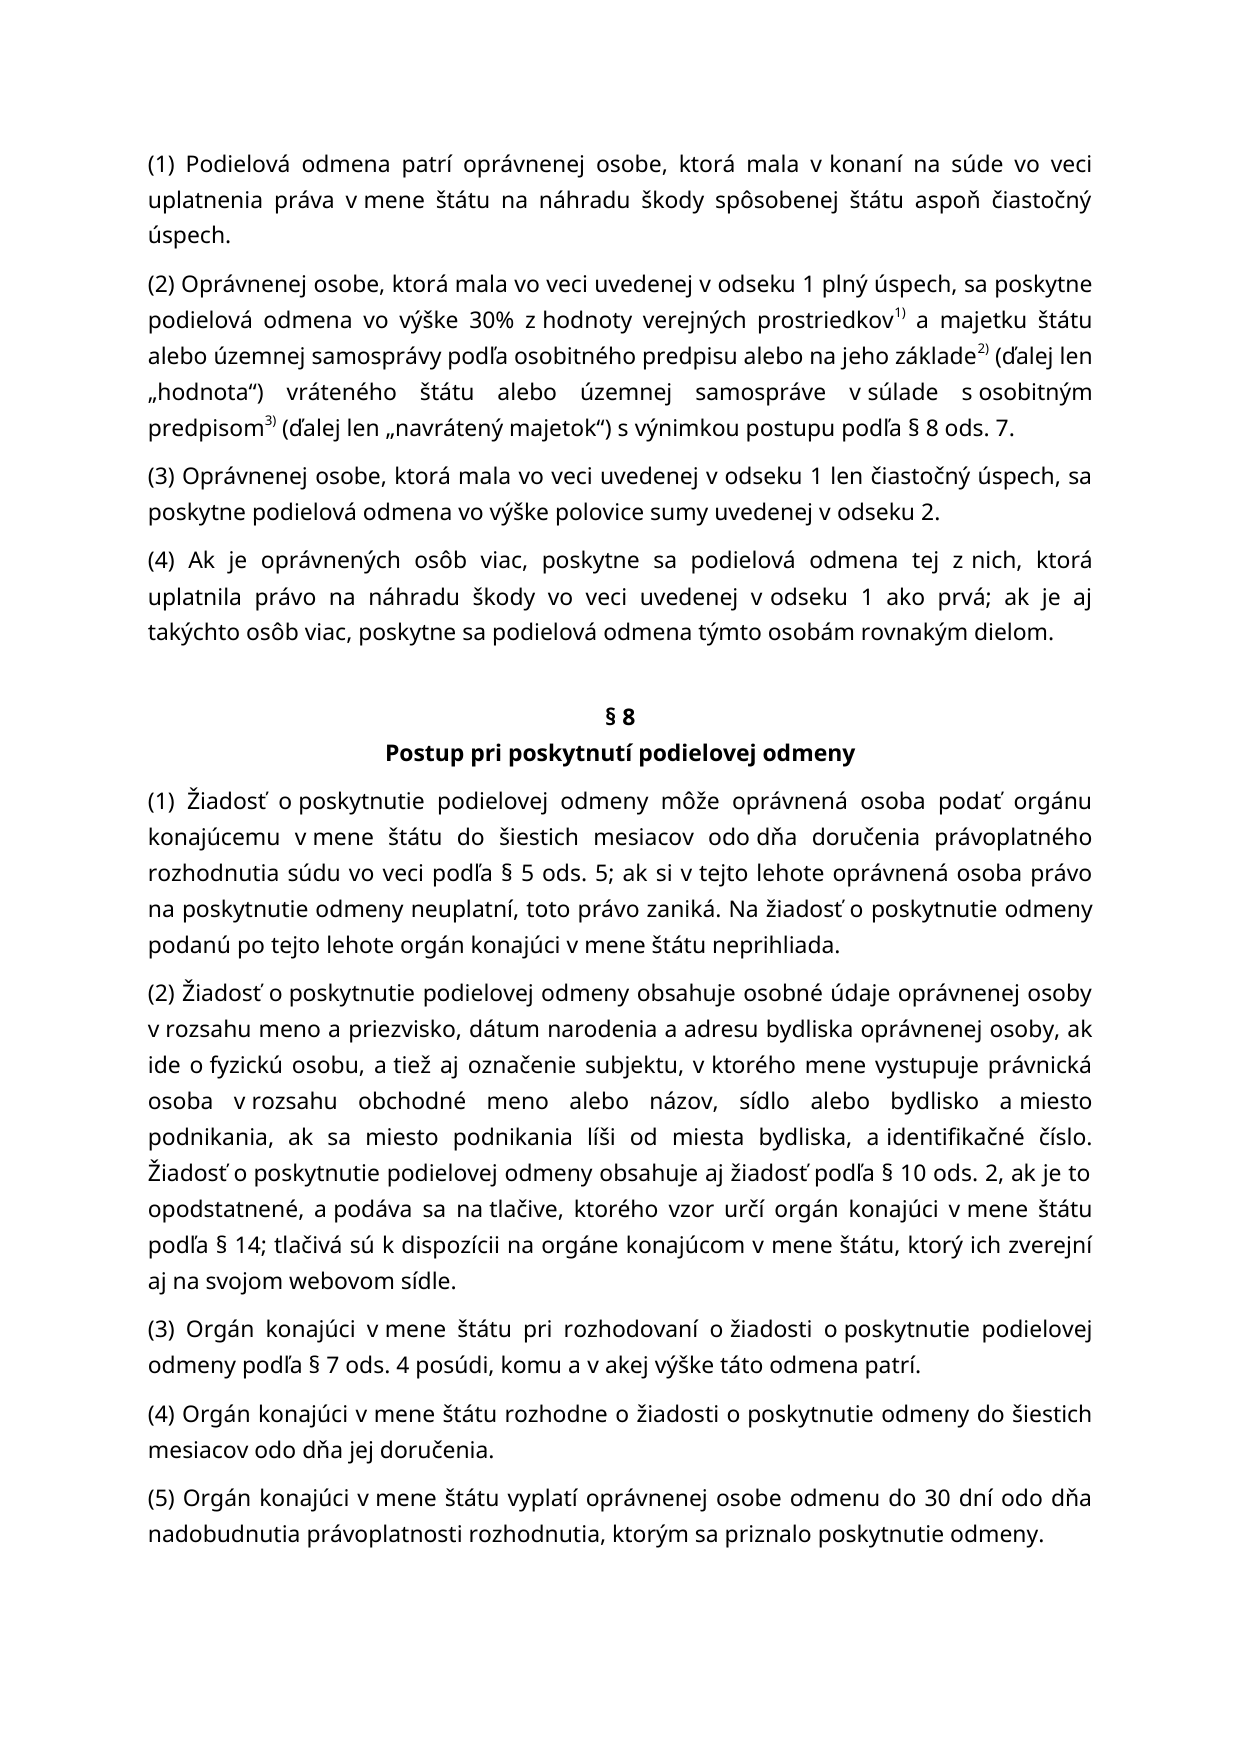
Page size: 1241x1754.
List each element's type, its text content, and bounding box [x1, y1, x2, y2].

text (1) Podielová odmena patrí oprávnenej osobe, ktorá mala v konaní na súde vo veci uplatnenia práva v mene štátu na náhradu škody spôsobenej štátu aspoň čiastočný úspech. [148, 148, 1093, 251]
text (5) Orgán konajúci v mene štátu vyplatí oprávnenej osobe odmenu do 30 dní odo dňa nadobudnutia právoplatnosti rozhodnutia, ktorým sa priznalo poskytnutie odmeny. [148, 1482, 1093, 1549]
list Postup pri poskytnutí podielovej odmeny [148, 737, 1093, 768]
text (3) Oprávnenej osobe, ktorá mala vo veci uvedenej v odseku 1 len čiastočný úspech, sa poskytne podielová odmena vo výške polovice sumy uvedenej v odseku 2. [148, 460, 1093, 527]
text (2) Žiadosť o poskytnutie podielovej odmeny obsahuje osobné údaje oprávnenej osoby v rozsahu meno a priezvisko, dátum narodenia a adresu bydliska oprávnenej osoby, ak ide o fyzickú osobu, a tiež aj označenie subjektu, v ktorého mene vystupuje právnická osoba v rozsahu obchodné meno alebo názov, sídlo alebo bydlisko a miesto podnikania, ak sa miesto podnikania líši od miesta bydliska, a identifikačné číslo. Žiadosť o poskytnutie podielovej odmeny obsahuje aj žiadosť podľa § 10 ods. 2, ak je to opodstatnené, a podáva sa na tlačive, ktorého vzor určí orgán konajúci v mene štátu podľa § 14; tlačivá sú k dispozícii na orgáne konajúcom v mene štátu, ktorý ich zverejní aj na svojom webovom sídle. [148, 977, 1093, 1296]
text (3) Orgán konajúci v mene štátu pri rozhodovaní o žiadosti o poskytnutie podielovej odmeny podľa § 7 ods. 4 posúdi, komu a v akej výške táto odmena patrí. [148, 1313, 1093, 1380]
text (4) Orgán konajúci v mene štátu rozhodne o žiadosti o poskytnutie odmeny do šiestich mesiacov odo dňa jej doručenia. [148, 1398, 1093, 1465]
text (2) Oprávnenej osobe, ktorá mala vo veci uvedenej v odseku 1 plný úspech, sa poskytne podielová odmena vo výške 30% z hodnoty verejných prostriedkov1) a majetku štátu alebo územnej samosprávy podľa osobitného predpisu alebo na jeho základe2) (ďalej len „hodnota“) vráteného štátu alebo územnej samospráve v súlade s osobitným predpisom3) (ďalej len „navrátený majetok“) s výnimkou postupu podľa § 8 ods. 7. [148, 268, 1093, 443]
list § 8 [148, 701, 1093, 732]
text (1) Žiadosť o poskytnutie podielovej odmeny môže oprávnená osoba podať orgánu konajúcemu v mene štátu do šiestich mesiacov odo dňa doručenia právoplatného rozhodnutia súdu vo veci podľa § 5 ods. 5; ak si v tejto lehote oprávnená osoba právo na poskytnutie odmeny neuplatní, toto právo zaniká. Na žiadosť o poskytnutie odmeny podanú po tejto lehote orgán konajúci v mene štátu neprihliada. [148, 785, 1093, 960]
text (4) Ak je oprávnených osôb viac, poskytne sa podielová odmena tej z nich, ktorá uplatnila právo na náhradu škody vo veci uvedenej v odseku 1 ako prvá; ak je aj takýchto osôb viac, poskytne sa podielová odmena týmto osobám rovnakým dielom. [148, 544, 1093, 648]
